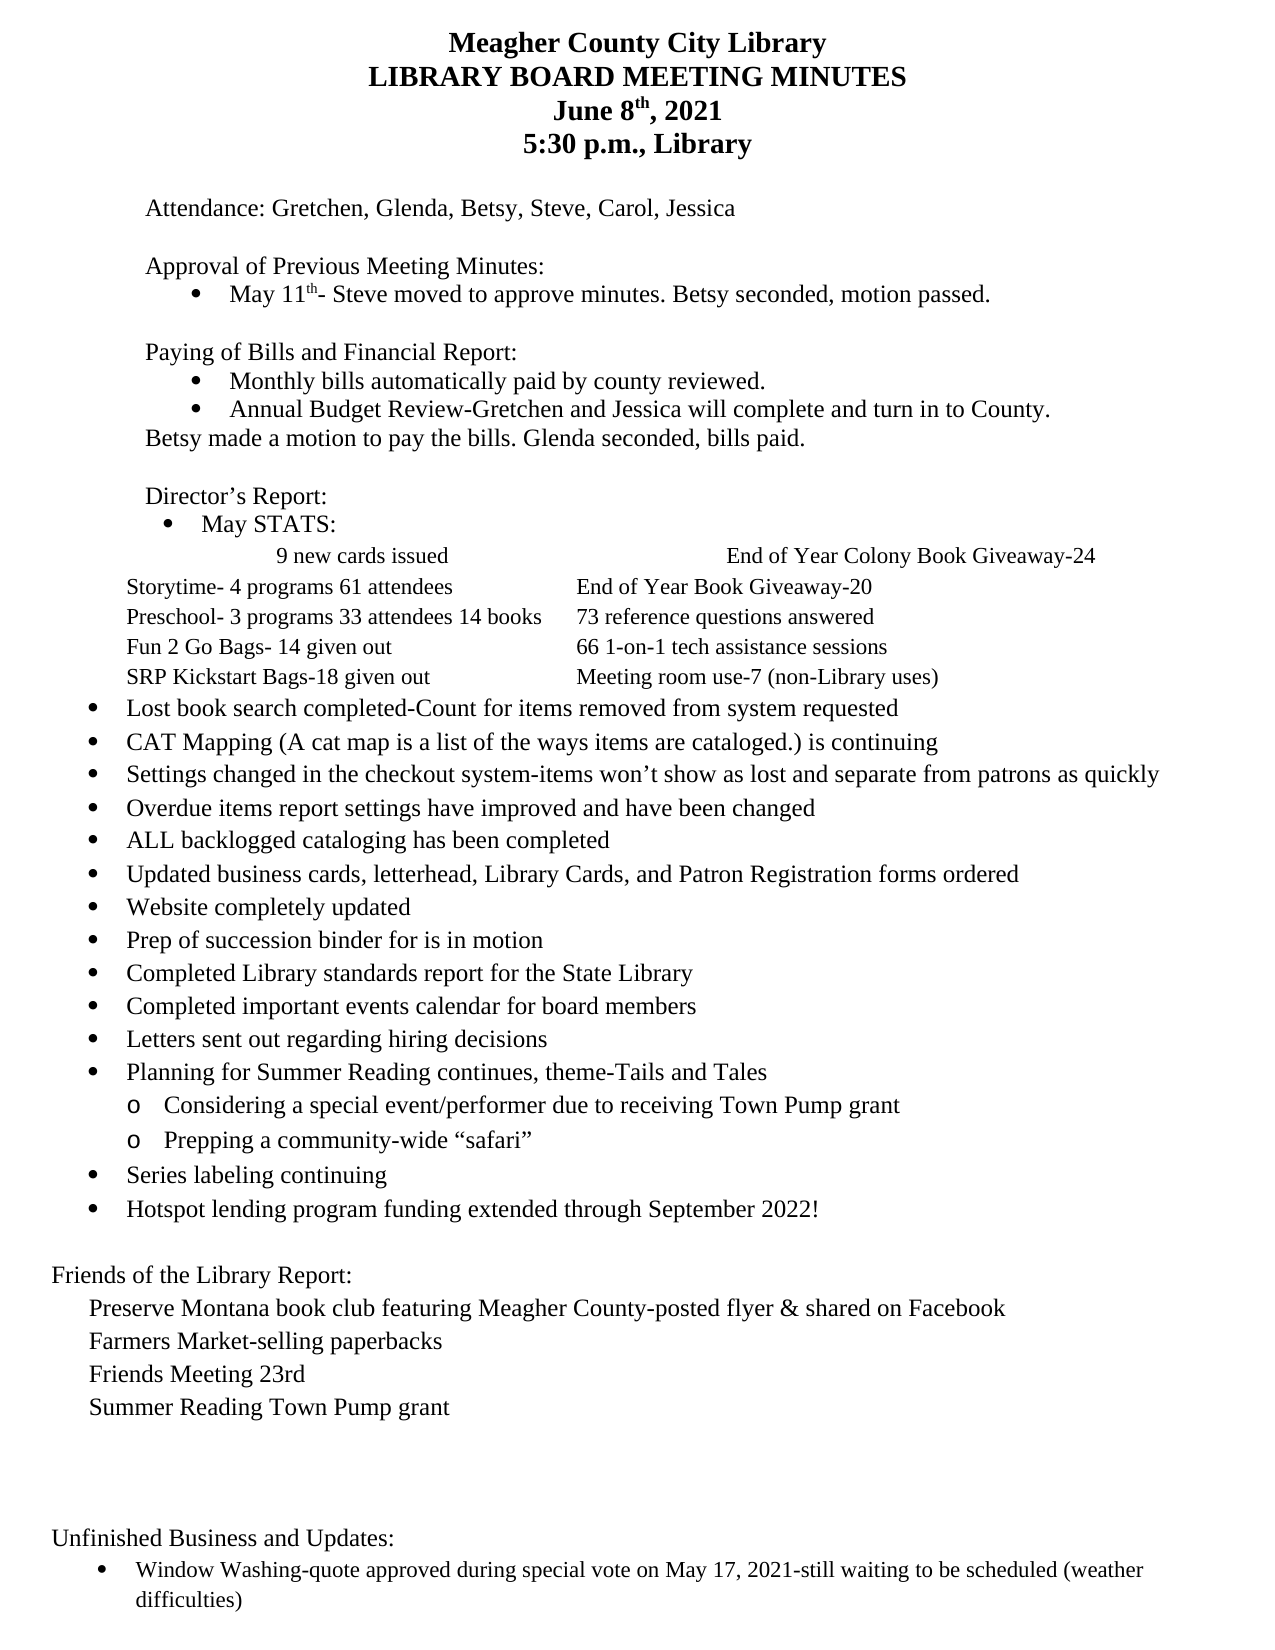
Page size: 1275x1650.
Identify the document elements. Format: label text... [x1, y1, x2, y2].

text Farmers Market-selling paperbacks [88, 1326, 1224, 1354]
text Preserve Montana book club featuring Meagher County-posted flyer & shared on Facebook [88, 1293, 1224, 1321]
text June 8th, 2021 [51, 93, 1224, 126]
text 9 new cards issued End of Year Colony Book Giveaway-24 [201, 542, 1176, 569]
text Preschool- 3 programs 33 attendees 14 books 73 reference questions answered [51, 603, 1176, 629]
text Director’s Report: [145, 481, 1224, 509]
list Hotspot lending program funding extended through September 2022! [88, 1194, 1176, 1222]
list CAT Mapping (A cat map is a list of the ways items are cataloged.) is continuing [88, 727, 1176, 755]
text Friends of the Library Report: [51, 1260, 1224, 1288]
list Settings changed in the checkout system-items won’t show as lost and separate from patrons as quickly [88, 759, 1176, 788]
list Monthly bills automatically paid by county reviewed. [192, 366, 1224, 394]
text Meagher County City Library [51, 26, 1224, 59]
text LIBRARY BOARD MEETING MINUTES [51, 59, 1224, 93]
list May 11th- Steve moved to approve minutes. Betsy seconded, motion passed. [192, 279, 1224, 308]
list Annual Budget Review-Gretchen and Jessica will complete and turn in to County. [192, 394, 1224, 423]
list Updated business cards, letterhead, Library Cards, and Patron Registration forms ordered [88, 859, 1176, 887]
list Window Washing-quote approved during special vote on May 17, 2021-still waiting to be scheduled (weather difficulties) [98, 1556, 1224, 1612]
text Approval of Previous Meeting Minutes: [145, 251, 1224, 279]
text 5:30 p.m., Library [51, 126, 1224, 160]
text Summer Reading Town Pump grant [88, 1392, 1224, 1421]
list Prep of succession binder for is in motion [88, 925, 1176, 953]
text Unfinished Business and Updates: [51, 1523, 1224, 1552]
text SRP Kickstart Bags-18 given out Meeting room use-7 (non-Library uses) [51, 663, 1176, 690]
list Planning for Summer Reading continues, theme-Tails and Tales [88, 1057, 1176, 1086]
text Attendance: Gretchen, Glenda, Betsy, Steve, Carol, Jessica [145, 193, 1224, 222]
list Letters sent out regarding hiring decisions [88, 1024, 1176, 1052]
list Completed Library standards report for the State Library [88, 958, 1176, 986]
list Website completely updated [88, 892, 1176, 920]
list Lost book search completed-Count for items removed from system requested [88, 693, 1176, 722]
text Paying of Bills and Financial Report: [145, 337, 1224, 366]
text Betsy made a motion to pay the bills. Glenda seconded, bills paid. [145, 423, 1224, 452]
list Prepping a community-wide “safari” [126, 1125, 1176, 1156]
text Fun 2 Go Bags- 14 given out 66 1-on-1 tech assistance sessions [51, 633, 1176, 659]
list Overdue items report settings have improved and have been changed [88, 793, 1176, 821]
text Friends Meeting 23rd [88, 1359, 1224, 1387]
list Considering a special event/performer due to receiving Town Pump grant [126, 1090, 1176, 1121]
list Completed important events calendar for board members [88, 991, 1176, 1019]
list Series labeling continuing [88, 1161, 1176, 1189]
text Storytime- 4 programs 61 attendees End of Year Book Giveaway-20 [51, 573, 1176, 599]
list May STATS: [163, 509, 1224, 538]
list ALL backlogged cataloging has been completed [88, 826, 1176, 854]
